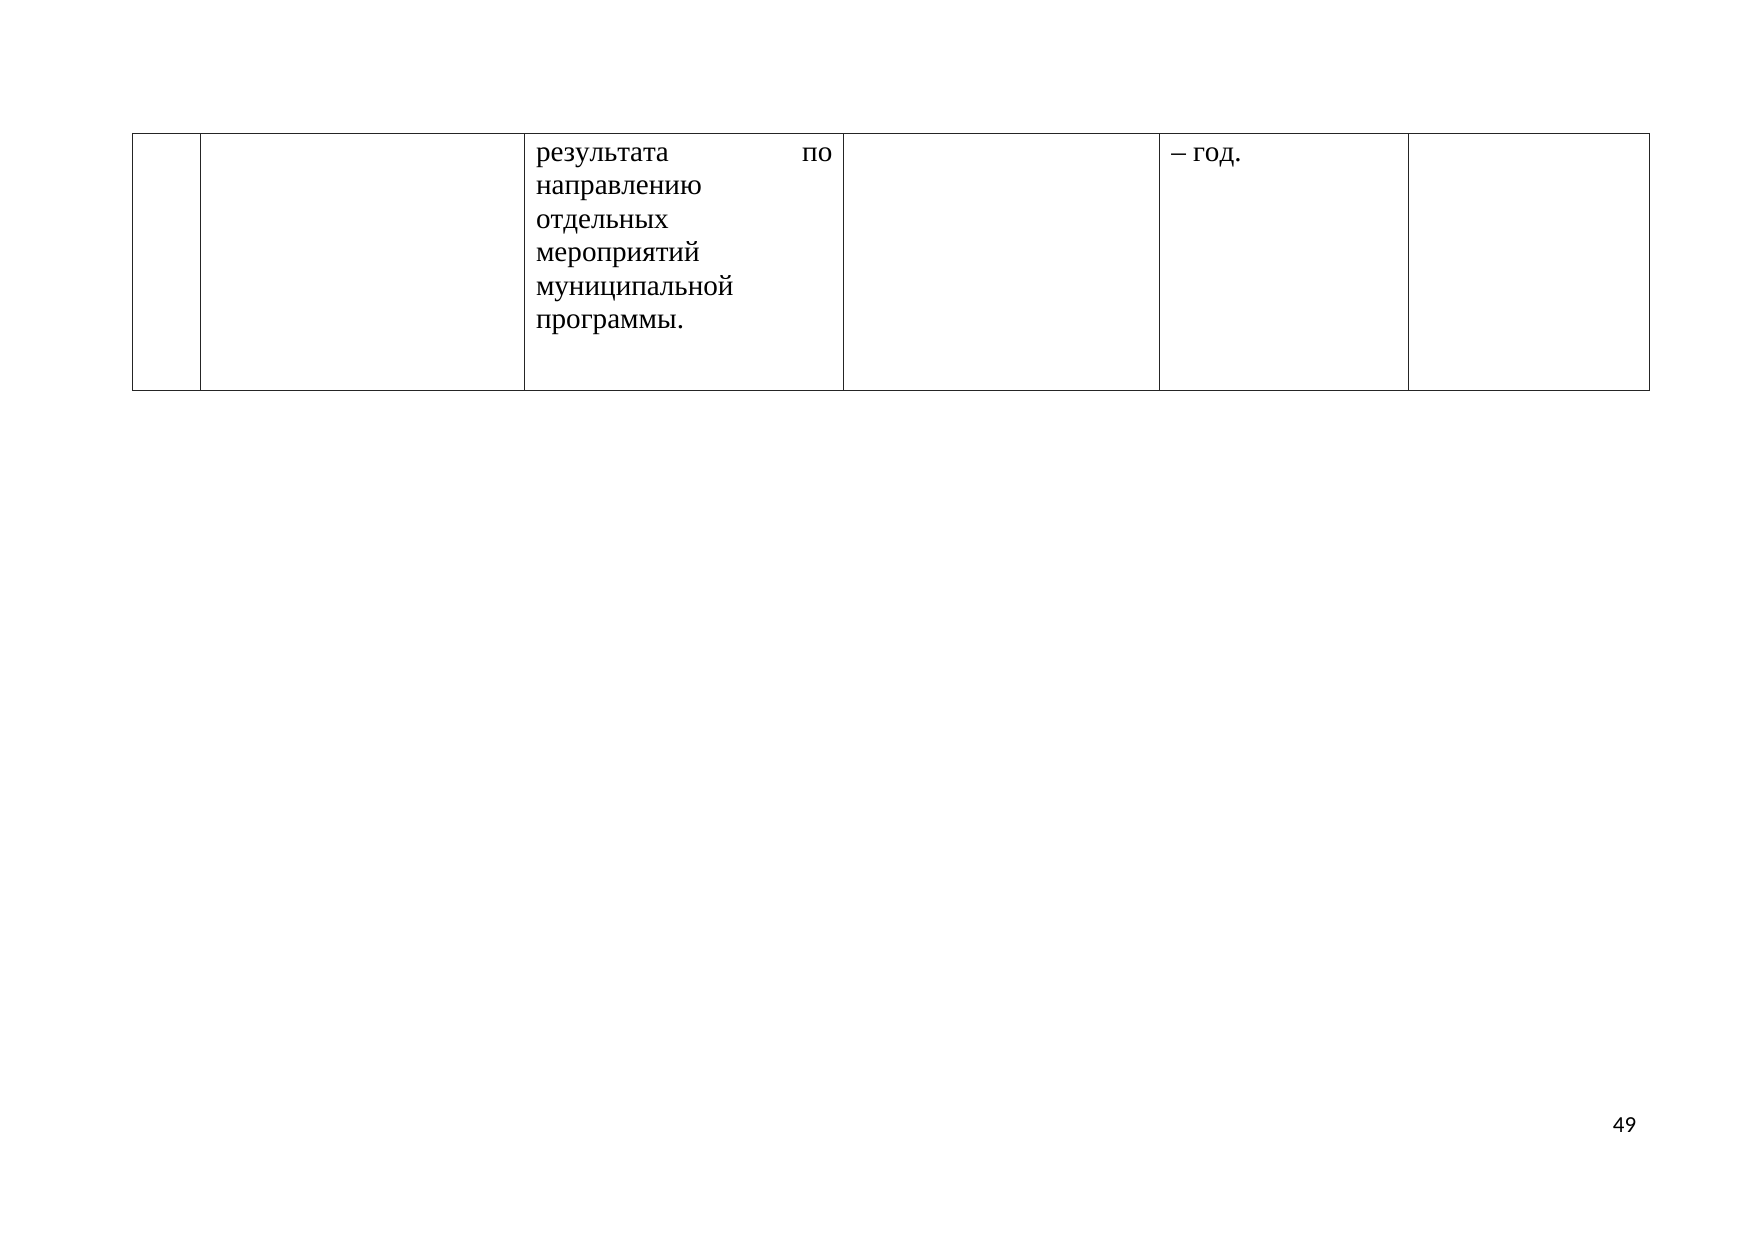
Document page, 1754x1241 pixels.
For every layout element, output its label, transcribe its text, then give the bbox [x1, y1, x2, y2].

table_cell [201, 134, 524, 389]
table_cell 9. [133, 134, 200, 389]
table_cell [1160, 134, 1408, 389]
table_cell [844, 134, 1159, 389]
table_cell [1409, 134, 1649, 389]
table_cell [525, 134, 843, 389]
